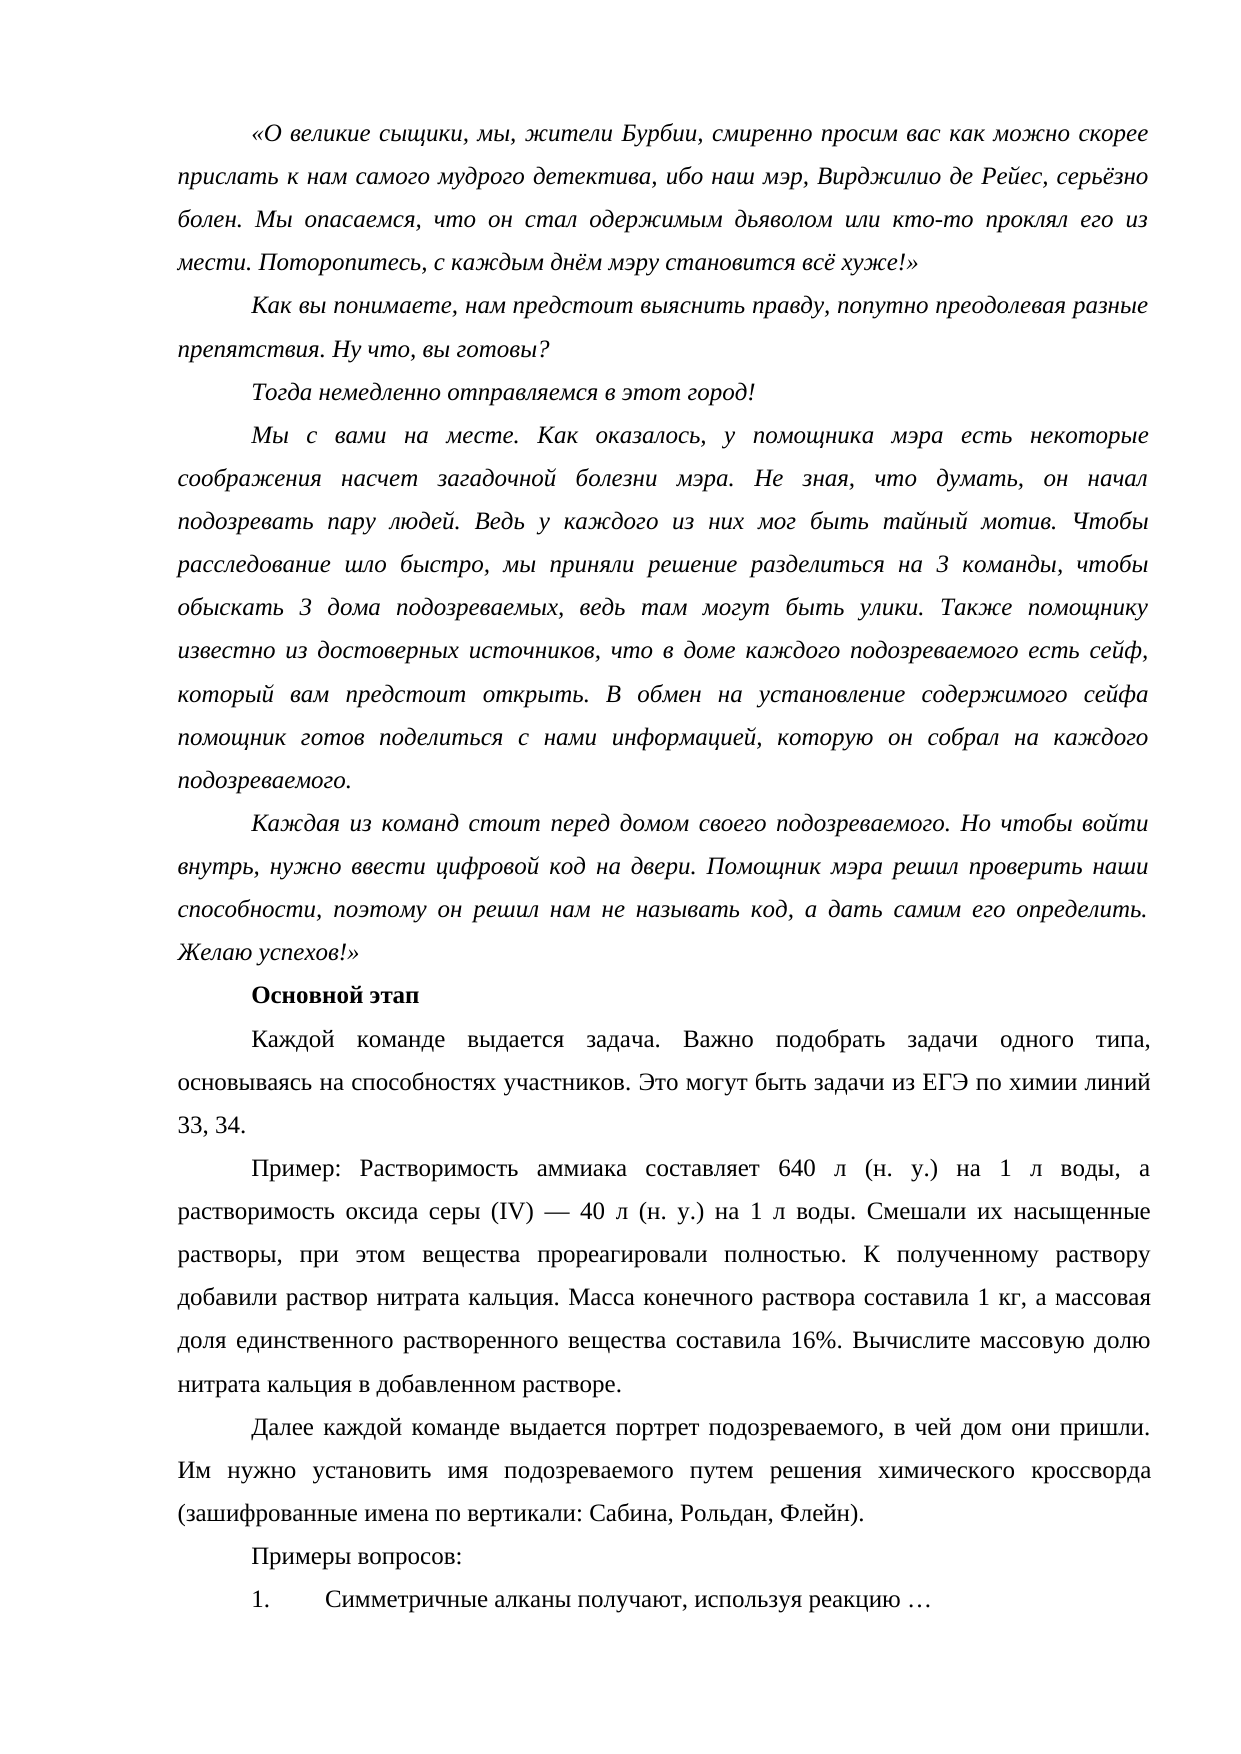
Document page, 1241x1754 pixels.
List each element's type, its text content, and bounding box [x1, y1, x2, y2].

text Далее каждой команде выдается портрет подозреваемого, в чей дом они пришли. Им нужно установить имя подозреваемого путем решения химического кроссворда (зашифрованные имена по вертикали: Сабина, Рольдан, Флейн). [177, 1412, 1152, 1527]
text Каждая из команд стоит перед домом своего подозреваемого. Но чтобы войти внутрь, нужно ввести цифровой код на двери. Помощник мэра решил проверить наши способности, поэтому он решил нам не называть код, а дать самим его определить. Желаю успехов!» [177, 808, 1152, 966]
text Мы с вами на месте. Как оказалось, у помощника мэра есть некоторые соображения насчет загадочной болезни мэра. Не зная, что думать, он начал подозревать пару людей. Ведь у каждого из них мог быть тайный мотив. Чтобы расследование шло быстро, мы приняли решение разделиться на 3 команды, чтобы обыскать 3 дома подозреваемых, ведь там могут быть улики. Также помощнику известно из достоверных источников, что в доме каждого подозреваемого есть сейф, который вам предстоит открыть. В обмен на установление содержимого сейфа помощник готов поделиться с нами информацией, которую он собрал на каждого подозреваемого. [177, 420, 1152, 794]
text Примеры вопросов: [177, 1541, 1152, 1570]
text Тогда немедленно отправляемся в этот город! [177, 377, 1152, 406]
text Каждой команде выдается задача. Важно подобрать задачи одного типа, основываясь на способностях участников. Это могут быть задачи из ЕГЭ по химии линий 33, 34. [177, 1024, 1152, 1139]
text Пример: Растворимость аммиака составляет 640 л (н. у.) на 1 л воды, а растворимость оксида серы (IV) — 40 л (н. у.) на 1 л воды. Смешали их насыщенные растворы, при этом вещества прореагировали полностью. К полученному раствору добавили раствор нитрата кальция. Масса конечного раствора составила 1 кг, а массовая доля единственного растворенного вещества составила 16%. Вычислите массовую долю нитрата кальция в добавленном растворе. [177, 1153, 1152, 1397]
list Симметричные алканы получают, используя реакцию … [177, 1584, 1152, 1613]
text «О великие сыщики, мы, жители Бурбии, смиренно просим вас как можно скорее прислать к нам самого мудрого детектива, ибо наш мэр, Вирджилио де Рейес, серьёзно болен. Мы опасаемся, что он стал одержимым дьяволом или кто-то проклял его из мести. Поторопитесь, с каждым днём мэру становится всё хуже!» [177, 118, 1152, 276]
text Как вы понимаете, нам предстоит выяснить правду, попутно преодолевая разные препятствия. Ну что, вы готовы? [177, 291, 1152, 362]
text Основной этап [177, 981, 1152, 1009]
